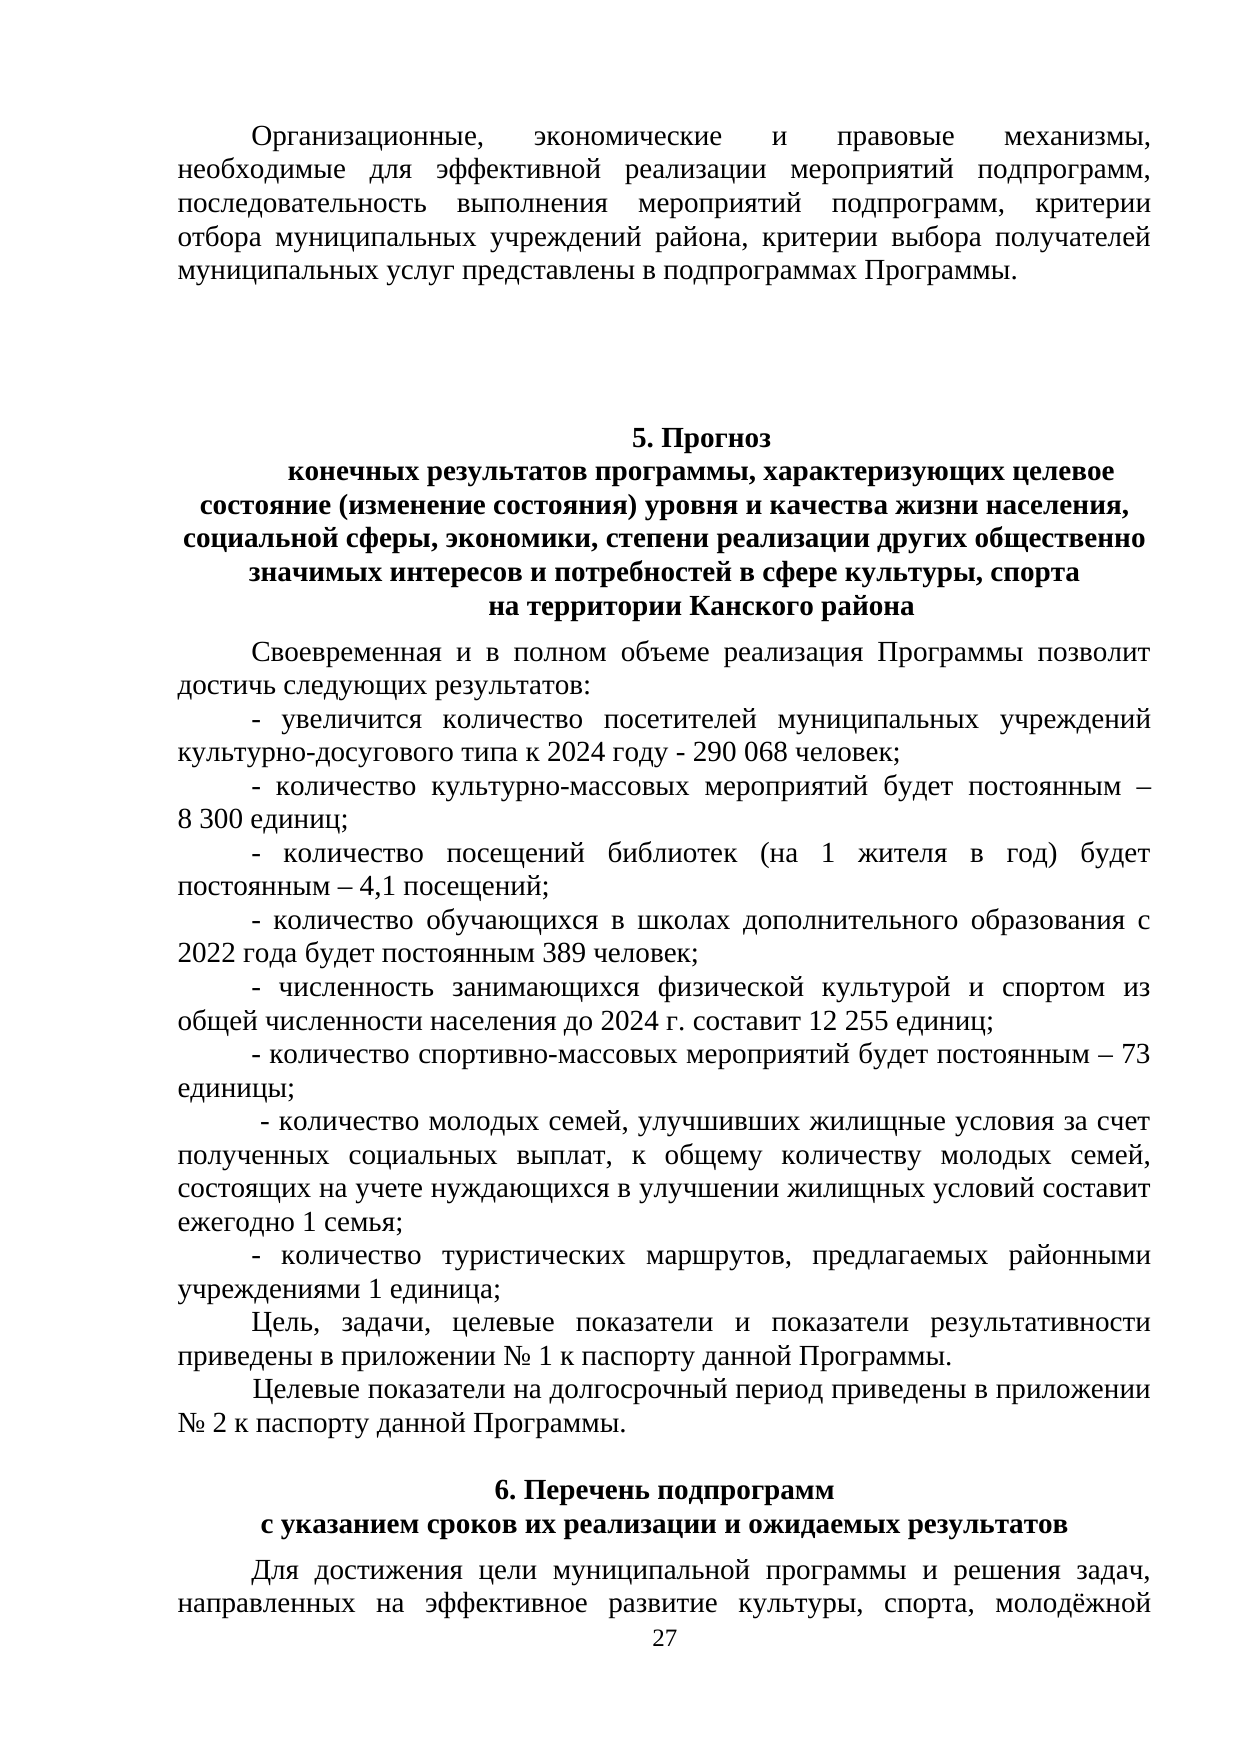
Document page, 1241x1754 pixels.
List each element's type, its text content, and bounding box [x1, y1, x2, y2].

text 5. Прогноз [177, 420, 1152, 453]
text с указанием сроков их реализации и ожидаемых результатов [177, 1506, 1152, 1539]
text - количество обучающихся в школах дополнительного образования с 2022 года будет постоянным 389 человек; [177, 902, 1152, 969]
text 6. Перечень подпрограмм [177, 1472, 1152, 1506]
text Организационные, экономические и правовые механизмы, необходимые для эффективной реализации мероприятий подпрограмм, последовательность выполнения мероприятий подпрограмм, критерии отбора муниципальных учреждений района, критерии выбора получателей муниципальных услуг представлены в подпрограммах Программы. [177, 118, 1152, 286]
text Целевые показатели на долгосрочный период приведены в приложении № 2 к паспорту данной Программы. [177, 1372, 1152, 1439]
text - увеличится количество посетителей муниципальных учреждений культурно-досугового типа к 2024 году - 290 068 человек; [177, 701, 1152, 768]
text - количество молодых семей, улучшивших жилищные условия за счет полученных социальных выплат, к общему количеству молодых семей, состоящих на учете нуждающихся в улучшении жилищных условий составит ежегодно 1 семья; [177, 1103, 1152, 1237]
text конечных результатов программы, характеризующих целевое состояние (изменение состояния) уровня и качества жизни населения, социальной сферы, экономики, степени реализации других общественно значимых интересов и потребностей в сфере культуры, спорта [177, 453, 1152, 588]
text Своевременная и в полном объеме реализация Программы позволит достичь следующих результатов: [177, 634, 1152, 701]
text на территории Канского района [177, 588, 1152, 621]
text - количество спортивно-массовых мероприятий будет постоянным – 73 единицы; [177, 1036, 1152, 1103]
text - количество культурно-массовых мероприятий будет постоянным – 8 300 единиц; [177, 768, 1152, 835]
text - численность занимающихся физической культурой и спортом из общей численности населения до 2024 г. составит 12 255 единиц; [177, 969, 1152, 1036]
text Цель, задачи, целевые показатели и показатели результативности приведены в приложении № 1 к паспорту данной Программы. [177, 1304, 1152, 1372]
text - количество посещений библиотек (на 1 жителя в год) будет постоянным – 4,1 посещений; [177, 835, 1152, 902]
text - количество туристических маршрутов, предлагаемых районными учреждениями 1 единица; [177, 1237, 1152, 1304]
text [177, 1552, 1152, 1619]
